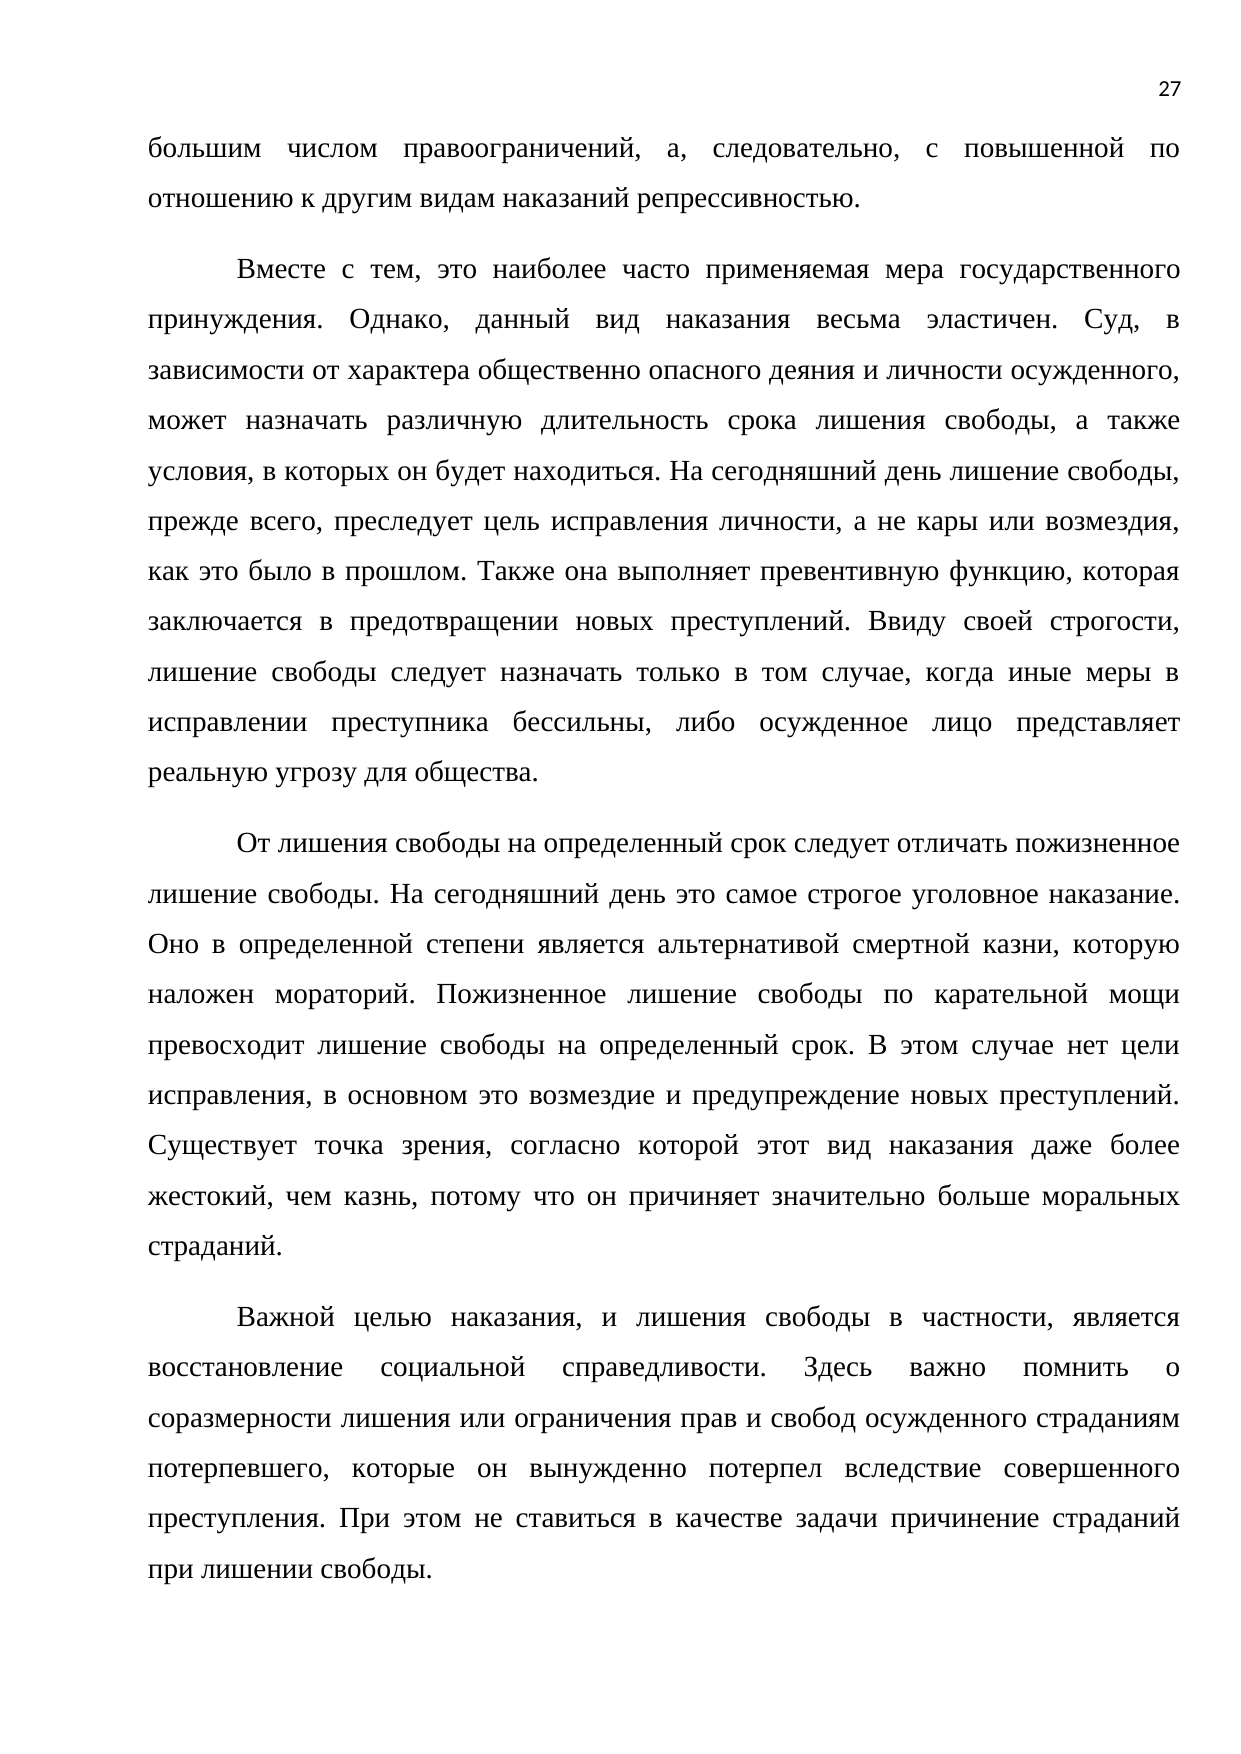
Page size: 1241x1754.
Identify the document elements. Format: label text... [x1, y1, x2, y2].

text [148, 130, 1181, 214]
text Важной целью наказания, и лишения свободы в частности, является восстановление социальной справедливости. Здесь важно помнить о соразмерности лишения или ограничения прав и свобод осужденного страданиям потерпевшего, которые он вынужденно потерпел вследствие совершенного преступления. При этом не ставиться в качестве задачи причинение страданий при лишении свободы. [148, 1299, 1181, 1584]
text Вместе с тем, это наиболее часто применяемая мера государственного принуждения. Однако, данный вид наказания весьма эластичен. Суд, в зависимости от характера общественно опасного деяния и личности осужденного, может назначать различную длительность срока лишения свободы, а также условия, в которых он будет находиться. На сегодняшний день лишение свободы, прежде всего, преследует цель исправления личности, а не кары или возмездия, как это было в прошлом. Также она выполняет превентивную функцию, которая заключается в предотвращении новых преступлений. Ввиду своей строгости, лишение свободы следует назначать только в том случае, когда иные меры в исправлении преступника бессильны, либо осужденное лицо представляет реальную угрозу для общества. [148, 251, 1181, 788]
text От лишения свободы на определенный срок следует отличать пожизненное лишение свободы. На сегодняшний день это самое строгое уголовное наказание. Оно в определенной степени является альтернативой смертной казни, которую наложен мораторий. Пожизненное лишение свободы по карательной мощи превосходит лишение свободы на определенный срок. В этом случае нет цели исправления, в основном это возмездие и предупреждение новых преступлений. Существует точка зрения, согласно которой этот вид наказания даже более жестокий, чем казнь, потому что он причиняет значительно больше моральных страданий. [148, 826, 1181, 1262]
